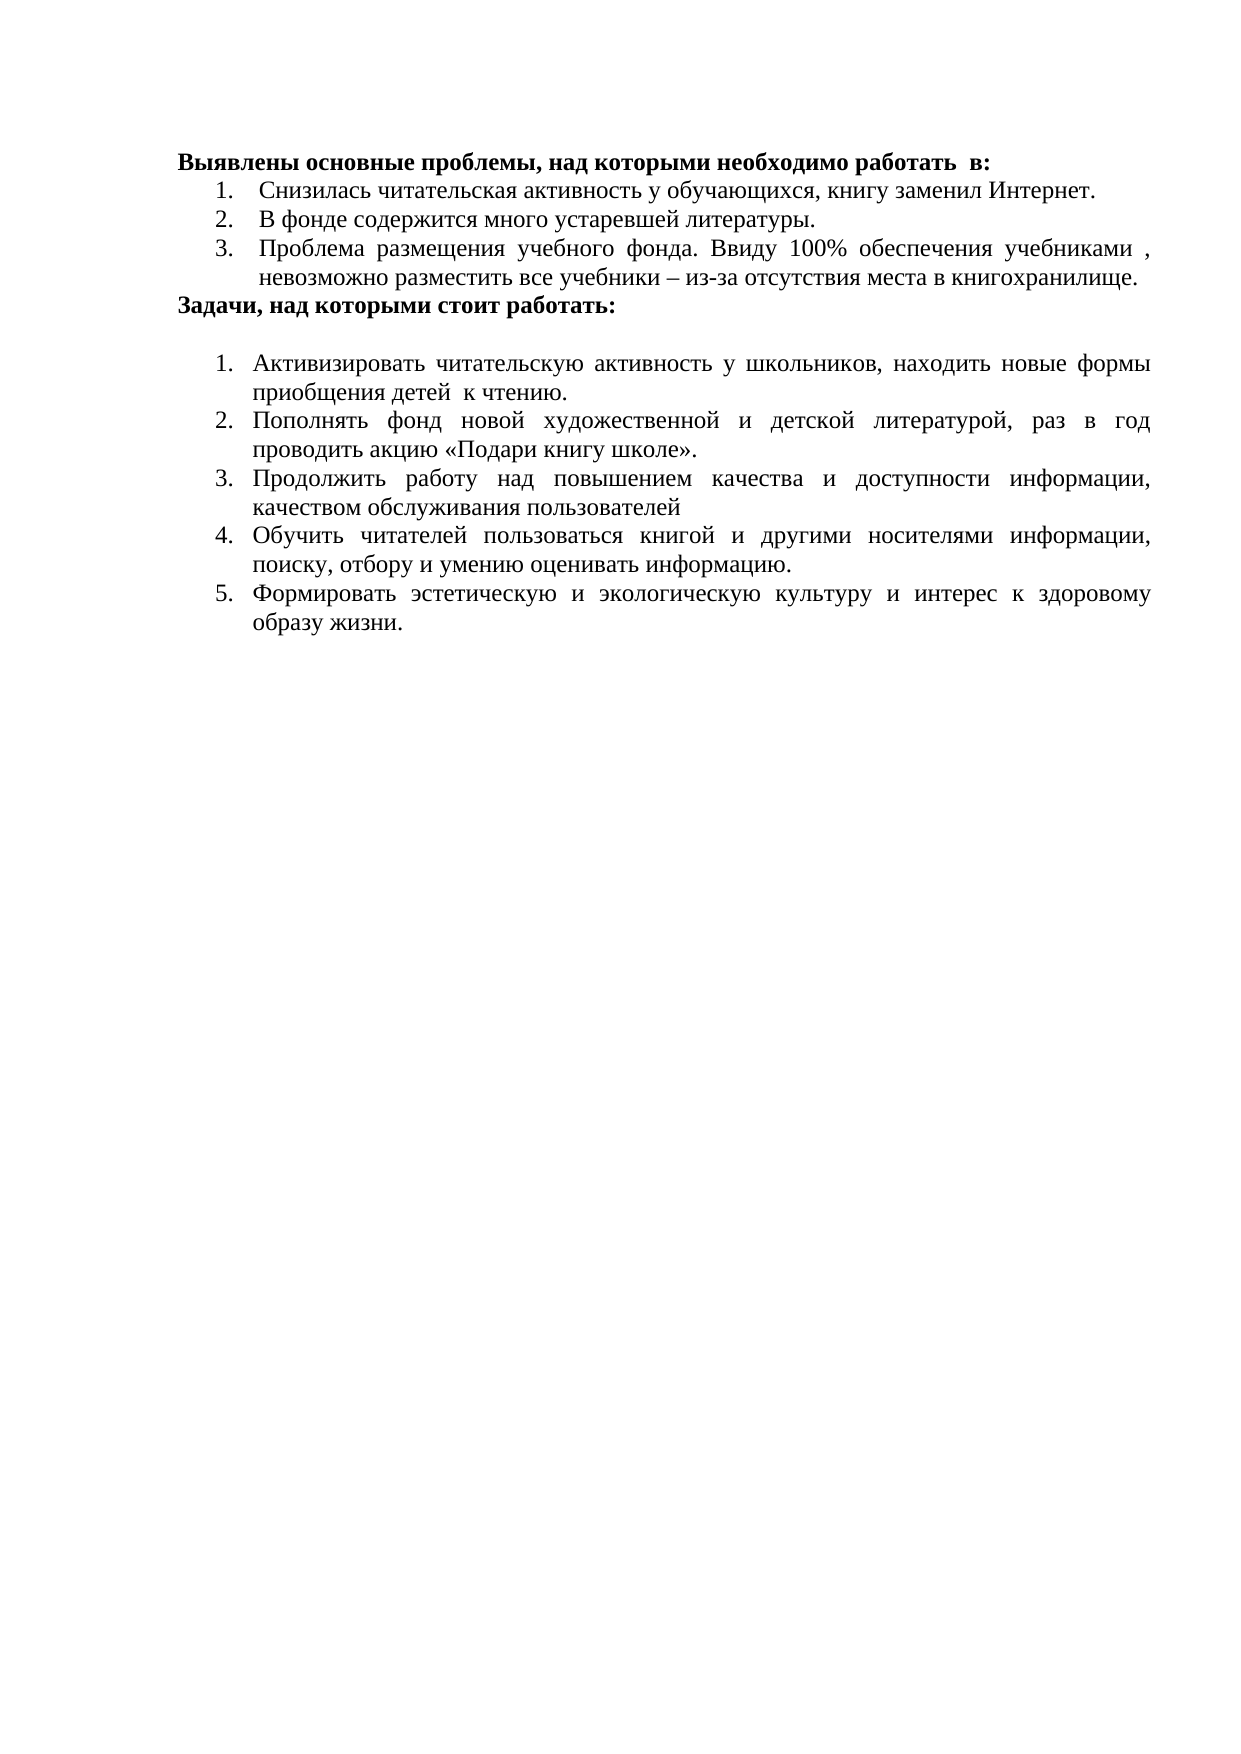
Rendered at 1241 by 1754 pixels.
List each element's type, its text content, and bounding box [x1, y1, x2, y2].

list Пополнять фонд новой художественной и детской литературой, раз в год проводить акцию «Подари книгу школе». [215, 406, 1152, 463]
list Проблема размещения учебного фонда. Ввиду 100% обеспечения учебниками , невозможно разместить все учебники – из-за отсутствия места в книгохранилище. [215, 233, 1152, 291]
text Выявлены основные проблемы, над которыми необходимо работать в: [177, 147, 1152, 176]
list Снизилась читательская активность у обучающихся, книгу заменил Интернет. [215, 176, 1152, 204]
list Активизировать читательскую активность у школьников, находить новые формы приобщения детей к чтению. [215, 348, 1152, 406]
list Формировать эстетическую и экологическую культуру и интерес к здоровому образу жизни. [215, 578, 1152, 636]
list В фонде содержится много устаревшей литературы. [215, 204, 1152, 233]
text Задачи, над которыми стоит работать: [177, 291, 1152, 319]
list Продолжить работу над повышением качества и доступности информации, качеством обслуживания пользователей [215, 463, 1152, 521]
list Обучить читателей пользоваться книгой и другими носителями информации, поиску, отбору и умению оценивать информацию. [215, 521, 1152, 578]
